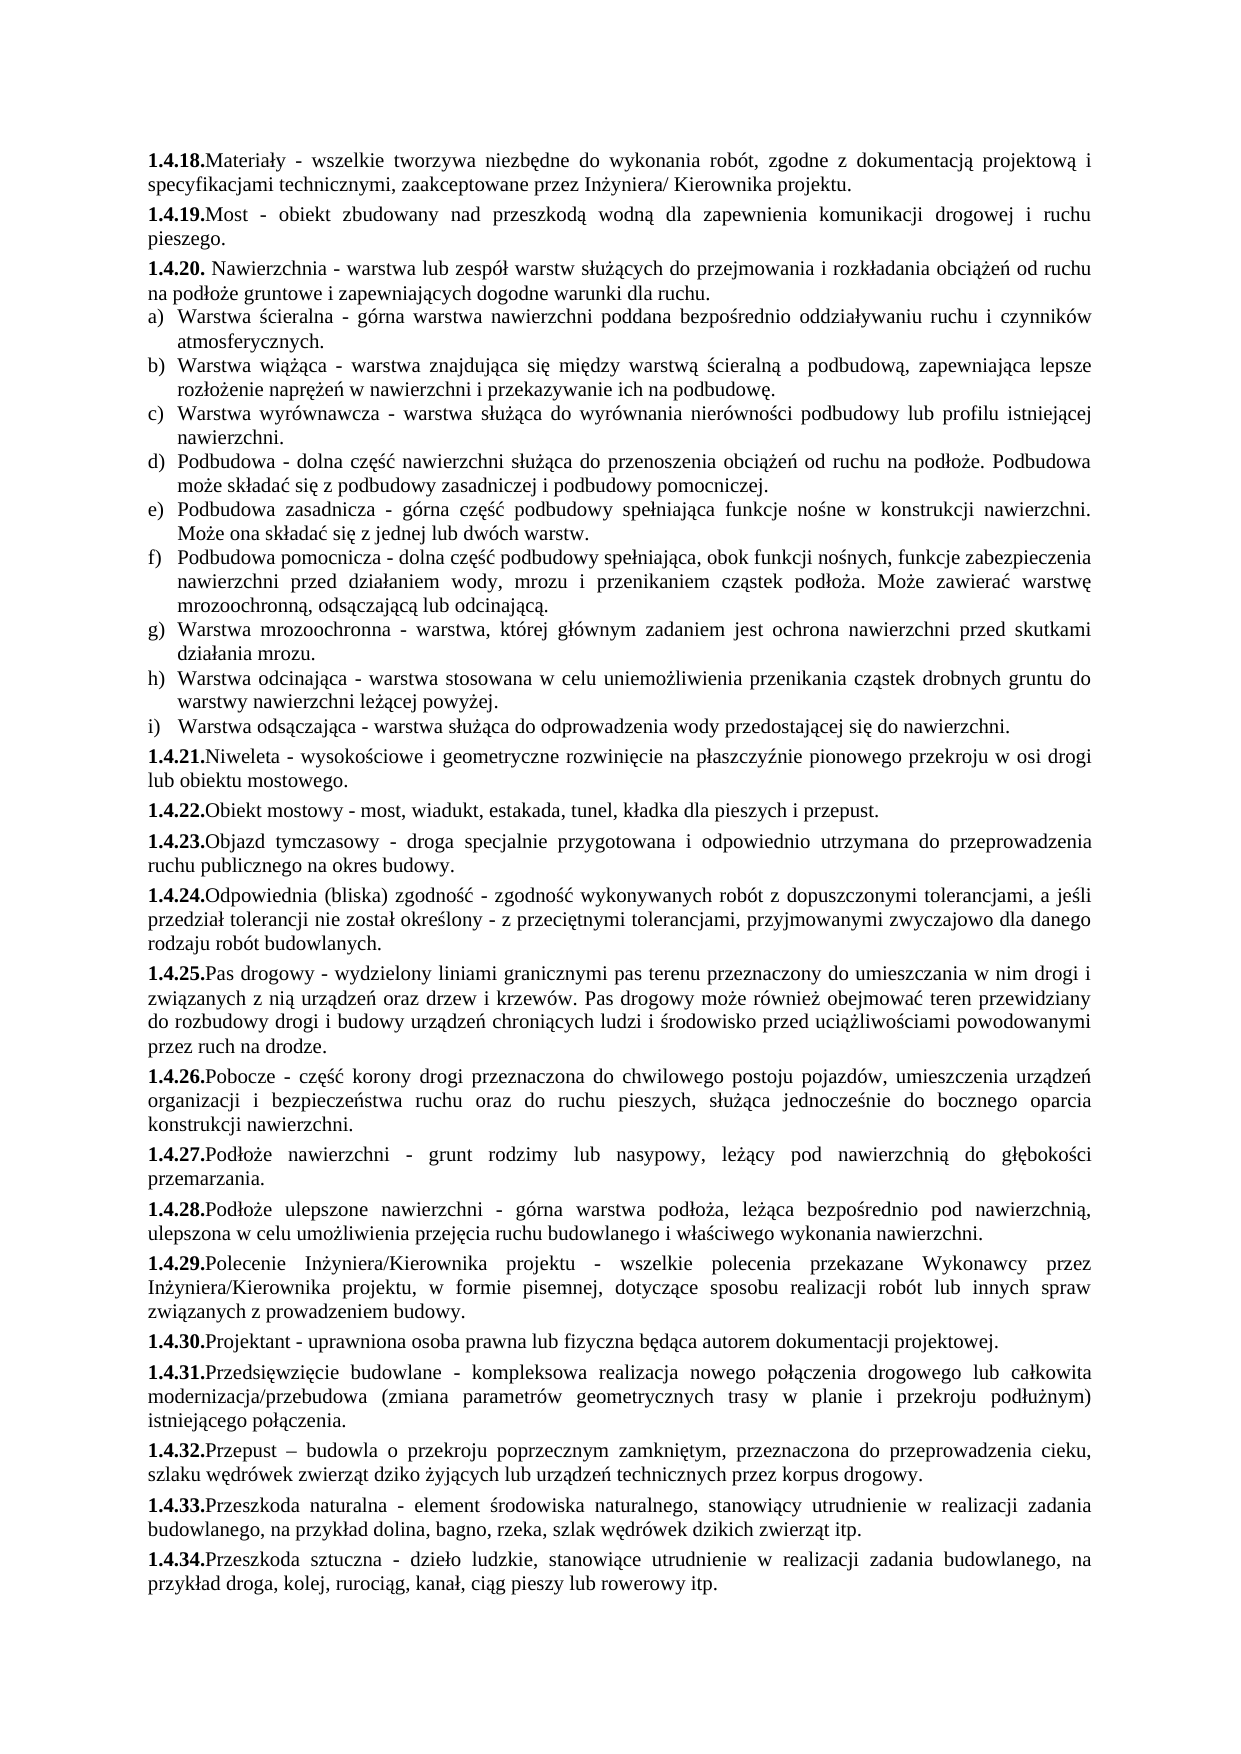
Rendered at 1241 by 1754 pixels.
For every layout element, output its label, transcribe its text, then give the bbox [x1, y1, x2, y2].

list Warstwa odcinająca - warstwa stosowana w celu uniemożliwienia przenikania cząstek drobnych gruntu do warstwy nawierzchni leżącej powyżej. [148, 665, 1093, 713]
text 1.4.24.Odpowiednia (bliska) zgodność - zgodność wykonywanych robót z dopuszczonymi tolerancjami, a jeśli przedział tolerancji nie został określony - z przeciętnymi tolerancjami, przyjmowanymi zwyczajowo dla danego rodzaju robót budowlanych. [148, 883, 1093, 955]
list Warstwa odsączająca - warstwa służąca do odprowadzenia wody przedostającej się do nawierzchni. [148, 713, 1093, 738]
list Podbudowa zasadnicza - górna część podbudowy spełniająca funkcje nośne w konstrukcji nawierzchni. Może ona składać się z jednej lub dwóch warstw. [148, 497, 1093, 545]
text 1.4.26.Pobocze - część korony drogi przeznaczona do chwilowego postoju pojazdów, umieszczenia urządzeń organizacji i bezpieczeństwa ruchu oraz do ruchu pieszych, służąca jednocześnie do bocznego oparcia konstrukcji nawierzchni. [148, 1064, 1093, 1136]
text 1.4.29.Polecenie Inżyniera/Kierownika projektu - wszelkie polecenia przekazane Wykonawcy przez Inżyniera/Kierownika projektu, w formie pisemnej, dotyczące sposobu realizacji robót lub innych spraw związanych z prowadzeniem budowy. [148, 1251, 1093, 1323]
text 1.4.23.Objazd tymczasowy - droga specjalnie przygotowana i odpowiednio utrzymana do przeprowadzenia ruchu publicznego na okres budowy. [148, 828, 1093, 877]
text 1.4.28.Podłoże ulepszone nawierzchni - górna warstwa podłoża, leżąca bezpośrednio pod nawierzchnią, ulepszona w celu umożliwienia przejęcia ruchu budowlanego i właściwego wykonania nawierzchni. [148, 1197, 1093, 1245]
text 1.4.27.Podłoże nawierzchni - grunt rodzimy lub nasypowy, leżący pod nawierzchnią do głębokości przemarzania. [148, 1142, 1093, 1190]
list Warstwa mrozoochronna - warstwa, której głównym zadaniem jest ochrona nawierzchni przed skutkami działania mrozu. [148, 617, 1093, 665]
list Podbudowa - dolna część nawierzchni służąca do przenoszenia obciążeń od ruchu na podłoże. Podbudowa może składać się z podbudowy zasadniczej i podbudowy pomocniczej. [148, 449, 1093, 497]
text 1.4.33.Przeszkoda naturalna - element środowiska naturalnego, stanowiący utrudnienie w realizacji zadania budowlanego, na przykład dolina, bagno, rzeka, szlak wędrówek dzikich zwierząt itp. [148, 1493, 1093, 1541]
text 1.4.25.Pas drogowy - wydzielony liniami granicznymi pas terenu przeznaczony do umieszczania w nim drogi i związanych z nią urządzeń oraz drzew i krzewów. Pas drogowy może również obejmować teren przewidziany do rozbudowy drogi i budowy urządzeń chroniących ludzi i środowisko przed uciążliwościami powodowanymi przez ruch na drodze. [148, 961, 1093, 1058]
list Podbudowa pomocnicza - dolna część podbudowy spełniająca, obok funkcji nośnych, funkcje zabezpieczenia nawierzchni przed działaniem wody, mrozu i przenikaniem cząstek podłoża. Może zawierać warstwę mrozoochronną, odsączającą lub odcinającą. [148, 545, 1093, 617]
text 1.4.22.Obiekt mostowy - most, wiadukt, estakada, tunel, kładka dla pieszych i przepust. [148, 798, 1093, 822]
text 1.4.31.Przedsięwzięcie budowlane - kompleksowa realizacja nowego połączenia drogowego lub całkowita modernizacja/przebudowa (zmiana parametrów geometrycznych trasy w planie i przekroju podłużnym) istniejącego połączenia. [148, 1360, 1093, 1432]
text 1.4.30.Projektant - uprawniona osoba prawna lub fizyczna będąca autorem dokumentacji projektowej. [148, 1329, 1093, 1353]
text 1.4.20. Nawierzchnia - warstwa lub zespół warstw służących do przejmowania i rozkładania obciążeń od ruchu na podłoże gruntowe i zapewniających dogodne warunki dla ruchu. [148, 256, 1093, 304]
text 1.4.34.Przeszkoda sztuczna - dzieło ludzkie, stanowiące utrudnienie w realizacji zadania budowlanego, na przykład droga, kolej, rurociąg, kanał, ciąg pieszy lub rowerowy itp. [148, 1547, 1093, 1595]
text 1.4.32.Przepust – budowla o przekroju poprzecznym zamkniętym, przeznaczona do przeprowadzenia cieku, szlaku wędrówek zwierząt dziko żyjących lub urządzeń technicznych przez korpus drogowy. [148, 1438, 1093, 1486]
text 1.4.18.Materiały - wszelkie tworzywa niezbędne do wykonania robót, zgodne z dokumentacją projektową i specyfikacjami technicznymi, zaakceptowane przez Inżyniera/ Kierownika projektu. [148, 148, 1093, 196]
list Warstwa wiążąca - warstwa znajdująca się między warstwą ścieralną a podbudową, zapewniająca lepsze rozłożenie naprężeń w nawierzchni i przekazywanie ich na podbudowę. [148, 353, 1093, 401]
list Warstwa wyrównawcza - warstwa służąca do wyrównania nierówności podbudowy lub profilu istniejącej nawierzchni. [148, 401, 1093, 449]
list Warstwa ścieralna - górna warstwa nawierzchni poddana bezpośrednio oddziaływaniu ruchu i czynników atmosferycznych. [148, 304, 1093, 353]
text 1.4.19.Most - obiekt zbudowany nad przeszkodą wodną dla zapewnienia komunikacji drogowej i ruchu pieszego. [148, 202, 1093, 250]
text 1.4.21.Niweleta - wysokościowe i geometryczne rozwinięcie na płaszczyźnie pionowego przekroju w osi drogi lub obiektu mostowego. [148, 744, 1093, 792]
